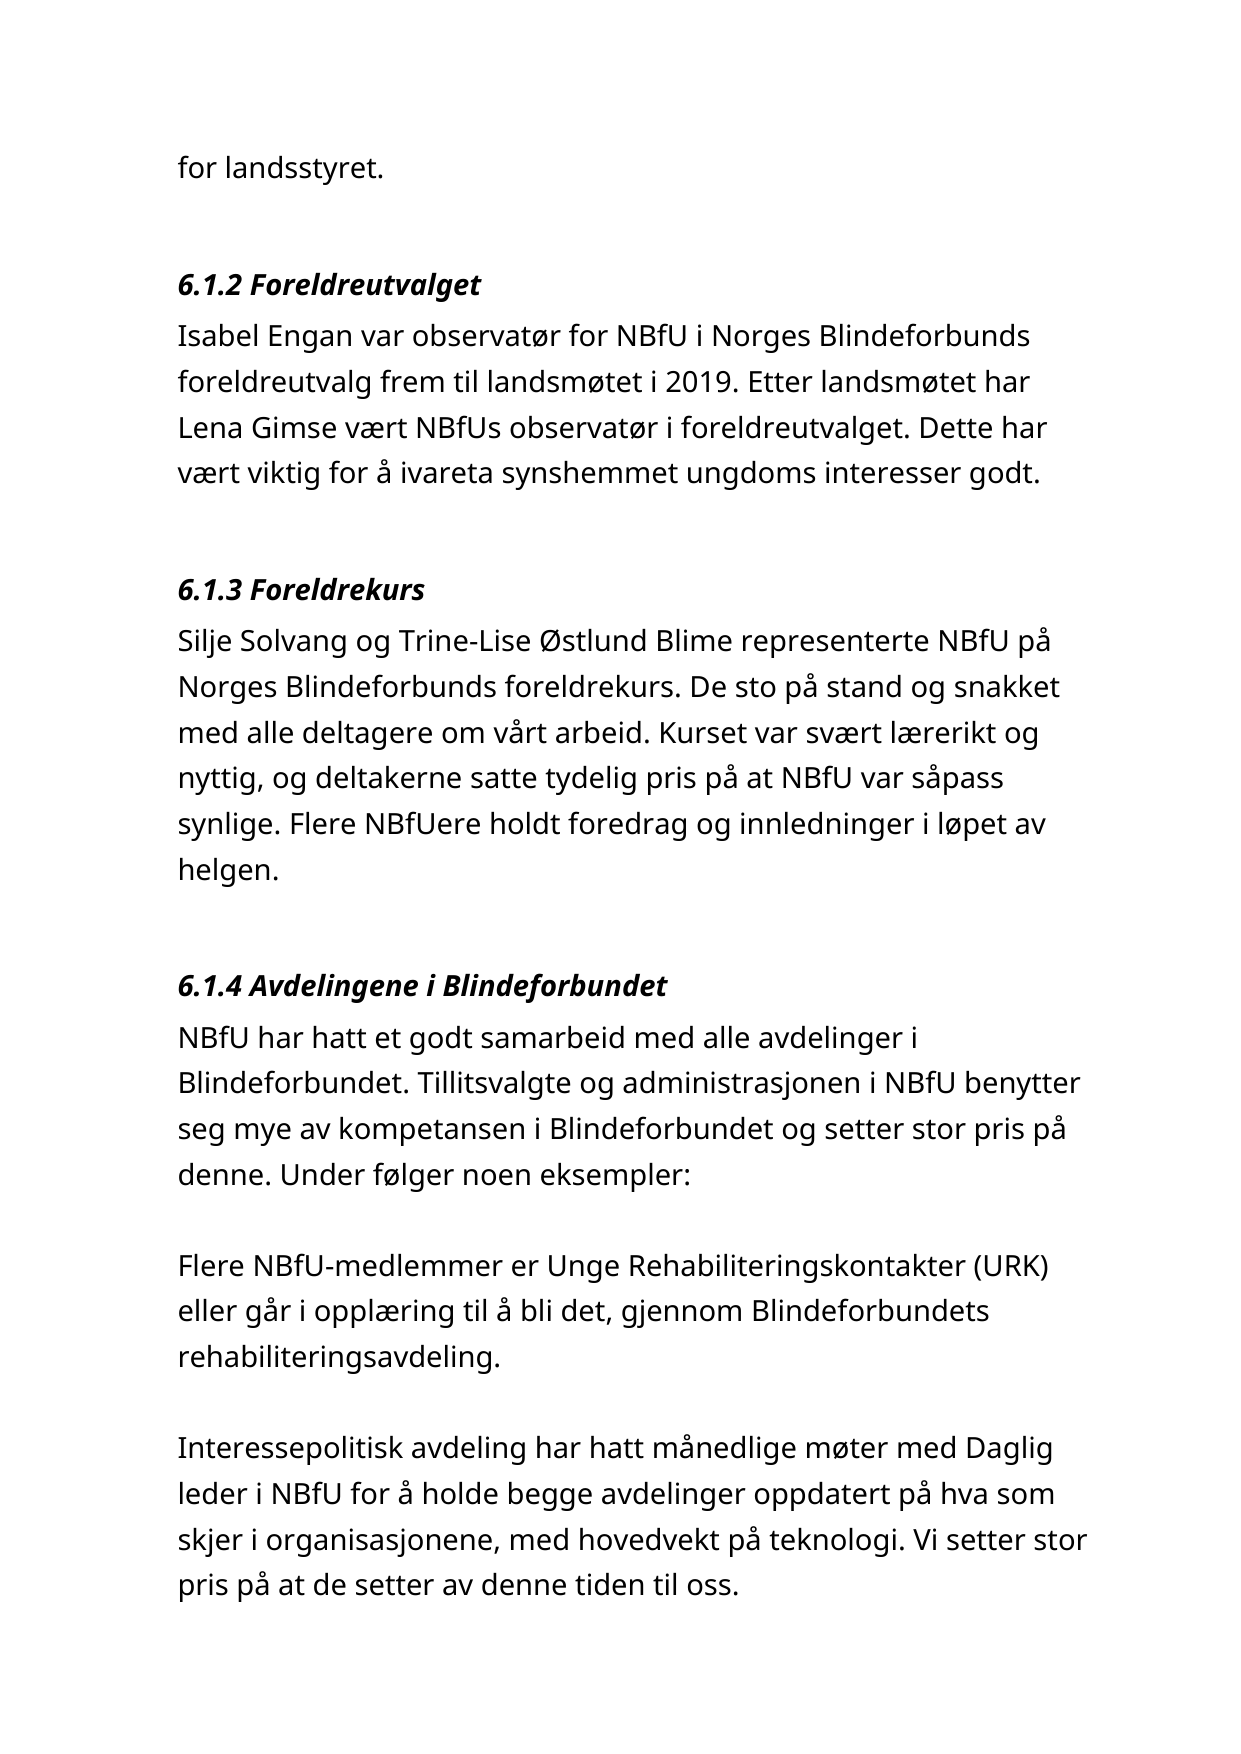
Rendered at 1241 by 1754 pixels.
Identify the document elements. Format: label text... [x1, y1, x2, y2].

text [177, 148, 1093, 187]
text Interessepolitisk avdeling har hatt månedlige møter med Daglig leder i NBfU for å holde begge avdelinger oppdatert på hva som skjer i organisasjonene, med hovedvekt på teknologi. Vi setter stor pris på at de setter av denne tiden til oss. [177, 1428, 1093, 1604]
subtitle 6.1.3 Foreldrekurs [177, 569, 1093, 608]
text Silje Solvang og Trine-Lise Østlund Blime representerte NBfU på Norges Blindeforbunds foreldrekurs. De sto på stand og snakket med alle deltagere om vårt arbeid. Kurset var svært lærerikt og nyttig, og deltakerne satte tydelig pris på at NBfU var såpass synlige. Flere NBfUere holdt foredrag og innledninger i løpet av helgen. [177, 621, 1093, 888]
subtitle 6.1.2 Foreldreutvalget [177, 264, 1093, 303]
text NBfU har hatt et godt samarbeid med alle avdelinger i Blindeforbundet. Tillitsvalgte og administrasjonen i NBfU benytter seg mye av kompetansen i Blindeforbundet og setter stor pris på denne. Under følger noen eksempler: [177, 1017, 1093, 1193]
text Isabel Engan var observatør for NBfU i Norges Blindeforbunds foreldreutvalg frem til landsmøtet i 2019. Etter landsmøtet har Lena Gimse vært NBfUs observatør i foreldreutvalget. Dette har vært viktig for å ivareta synshemmet ungdoms interesser godt. [177, 316, 1093, 492]
subtitle 6.1.4 Avdelingene i Blindeforbundet [177, 965, 1093, 1005]
text Flere NBfU-medlemmer er Unge Rehabiliteringskontakter (URK) eller går i opplæring til å bli det, gjennom Blindeforbundets rehabiliteringsavdeling. [177, 1245, 1093, 1376]
